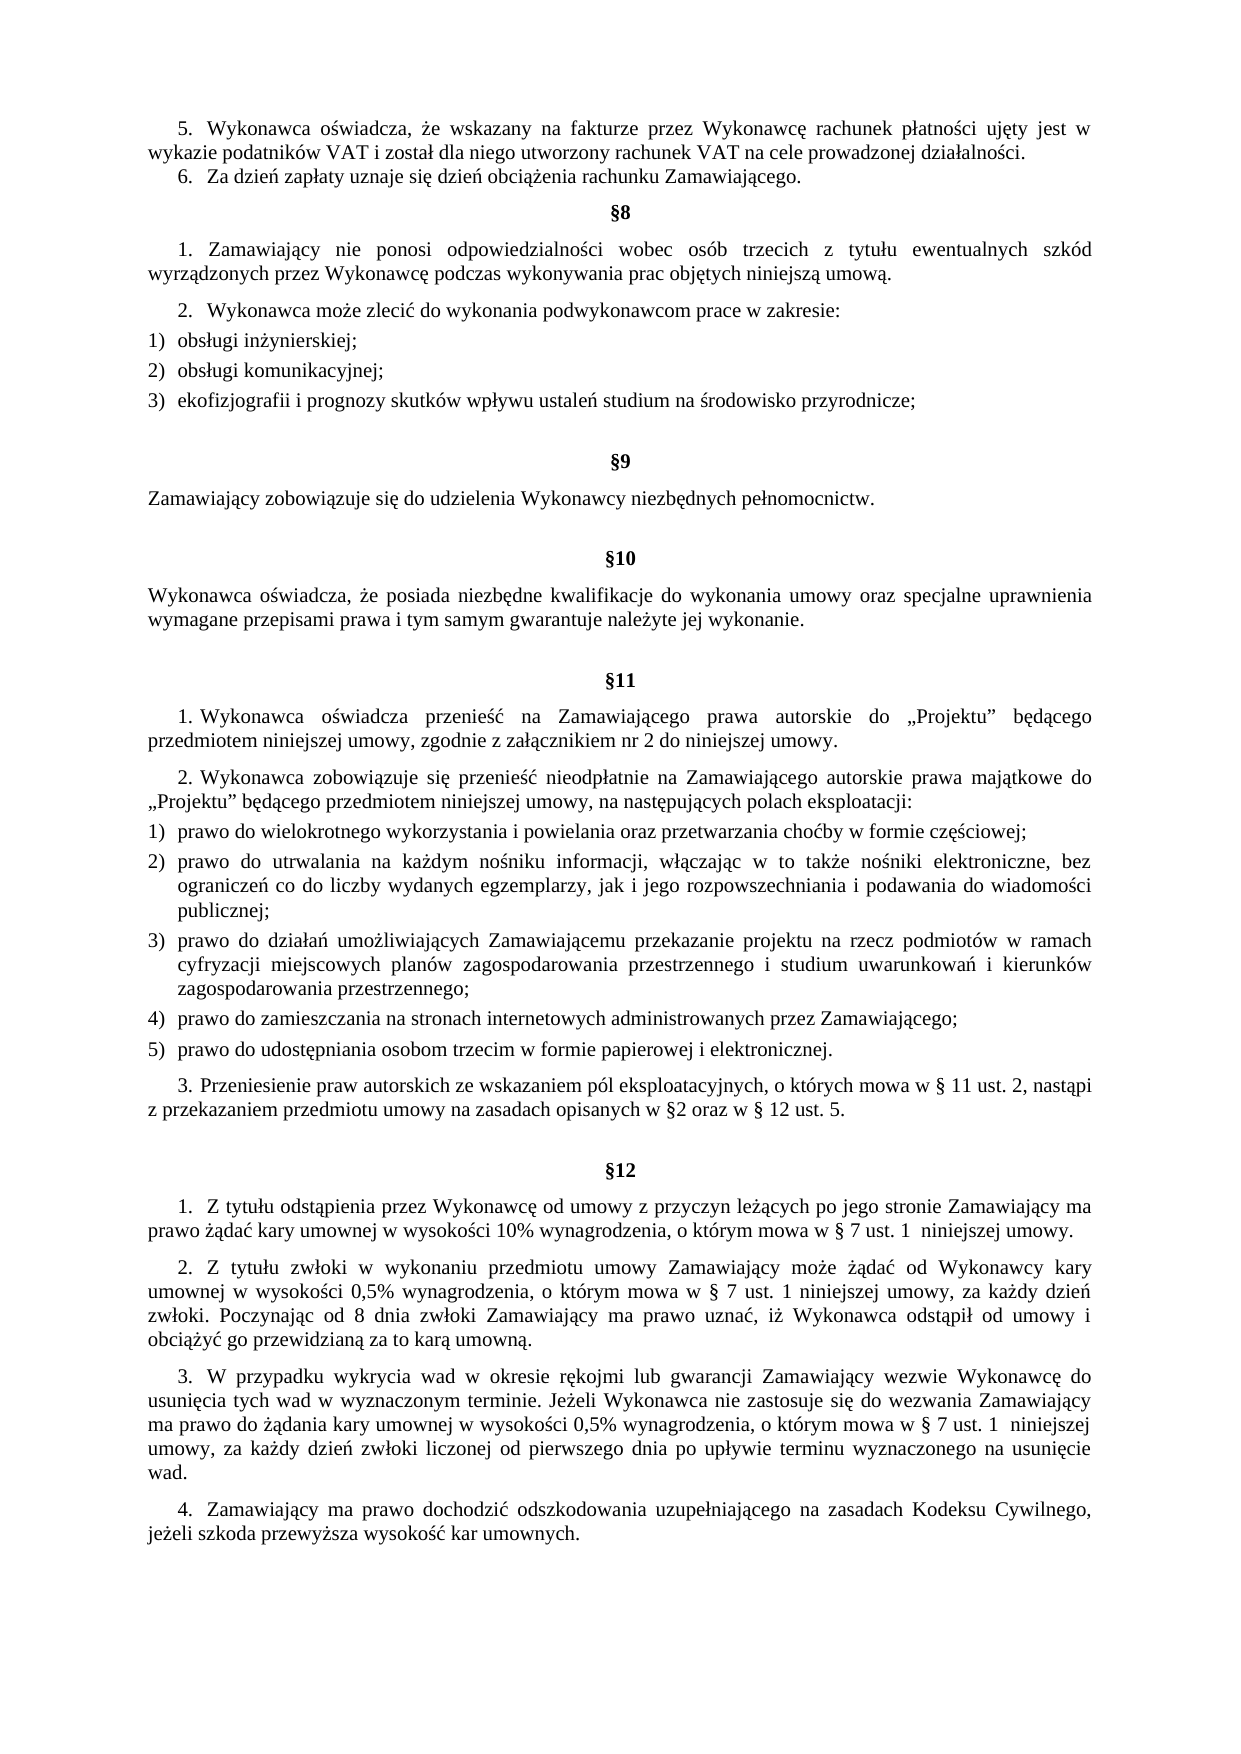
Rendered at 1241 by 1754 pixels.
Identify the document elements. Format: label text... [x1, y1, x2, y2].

list prawo do działań umożliwiających Zamawiającemu przekazanie projektu na rzecz podmiotów w ramach cyfryzacji miejscowych planów zagospodarowania przestrzennego i studium uwarunkowań i kierunków zagospodarowania przestrzennego; [148, 928, 1093, 1000]
list Wykonawca oświadcza, że wskazany na fakturze przez Wykonawcę rachunek płatności ujęty jest w wykazie podatników VAT i został dla niego utworzony rachunek VAT na cele prowadzonej działalności. [148, 116, 1093, 164]
list prawo do utrwalania na każdym nośniku informacji, włączając w to także nośniki elektroniczne, bez ograniczeń co do liczby wydanych egzemplarzy, jak i jego rozpowszechniania i podawania do wiadomości publicznej; [148, 849, 1093, 922]
text 1) obsługi inżynierskiej; [148, 328, 1093, 352]
text §9 [148, 449, 1093, 473]
text 2) obsługi komunikacyjnej; [148, 358, 1093, 382]
text §12 [148, 1158, 1093, 1182]
list Przeniesienie praw autorskich ze wskazaniem pól eksploatacyjnych, o których mowa w § 11 ust. 2, nastąpi z przekazaniem przedmiotu umowy na zasadach opisanych w §2 oraz w § 12 ust. 5. [148, 1073, 1093, 1121]
list prawo do zamieszczania na stronach internetowych administrowanych przez Zamawiającego; [148, 1006, 1093, 1030]
text 1. Zamawiający nie ponosi odpowiedzialności wobec osób trzecich z tytułu ewentualnych szkód wyrządzonych przez Wykonawcę podczas wykonywania prac objętych niniejszą umową. [148, 237, 1093, 285]
list prawo do udostępniania osobom trzecim w formie papierowej i elektronicznej. [148, 1037, 1093, 1061]
text 2. Wykonawca może zlecić do wykonania podwykonawcom prace w zakresie: [148, 297, 1093, 322]
list Za dzień zapłaty uznaje się dzień obciążenia rachunku Zamawiającego. [177, 164, 1093, 188]
text 2. Z tytułu zwłoki w wykonaniu przedmiotu umowy Zamawiający może żądać od Wykonawcy kary umownej w wysokości 0,5% wynagrodzenia, o którym mowa w § 7 ust. 1 niniejszej umowy, za każdy dzień zwłoki. Poczynając od 8 dnia zwłoki Zamawiający ma prawo uznać, iż Wykonawca odstąpił od umowy i obciążyć go przewidzianą za to karą umowną. [148, 1255, 1093, 1351]
text Zamawiający zobowiązuje się do udzielenia Wykonawcy niezbędnych pełnomocnictw. [148, 486, 1093, 510]
list Wykonawca oświadcza przenieść na Zamawiającego prawa autorskie do „Projektu” będącego przedmiotem niniejszej umowy, zgodnie z załącznikiem nr 2 do niniejszej umowy. [148, 704, 1093, 752]
text §8 [148, 200, 1093, 224]
text 1. Z tytułu odstąpienia przez Wykonawcę od umowy z przyczyn leżących po jego stronie Zamawiający ma prawo żądać kary umownej w wysokości 10% wynagrodzenia, o którym mowa w § 7 ust. 1 niniejszej umowy. [148, 1194, 1093, 1242]
text §11 [148, 667, 1093, 692]
list Wykonawca zobowiązuje się przenieść nieodpłatnie na Zamawiającego autorskie prawa majątkowe do „Projektu” będącego przedmiotem niniejszej umowy, na następujących polach eksploatacji: [148, 765, 1093, 813]
text 4. Zamawiający ma prawo dochodzić odszkodowania uzupełniającego na zasadach Kodeksu Cywilnego, jeżeli szkoda przewyższa wysokość kar umownych. [148, 1497, 1093, 1545]
list prawo do wielokrotnego wykorzystania i powielania oraz przetwarzania choćby w formie częściowej; [148, 819, 1093, 843]
text §10 [148, 546, 1093, 570]
text 3. W przypadku wykrycia wad w okresie rękojmi lub gwarancji Zamawiający wezwie Wykonawcę do usunięcia tych wad w wyznaczonym terminie. Jeżeli Wykonawca nie zastosuje się do wezwania Zamawiający ma prawo do żądania kary umownej w wysokości 0,5% wynagrodzenia, o którym mowa w § 7 ust. 1 niniejszej umowy, za każdy dzień zwłoki liczonej od pierwszego dnia po upływie terminu wyznaczonego na usunięcie wad. [148, 1364, 1093, 1484]
text 3) ekofizjografii i prognozy skutków wpływu ustaleń studium na środowisko przyrodnicze; [148, 388, 1093, 412]
text Wykonawca oświadcza, że posiada niezbędne kwalifikacje do wykonania umowy oraz specjalne uprawnienia wymagane przepisami prawa i tym samym gwarantuje należyte jej wykonanie. [148, 583, 1093, 631]
